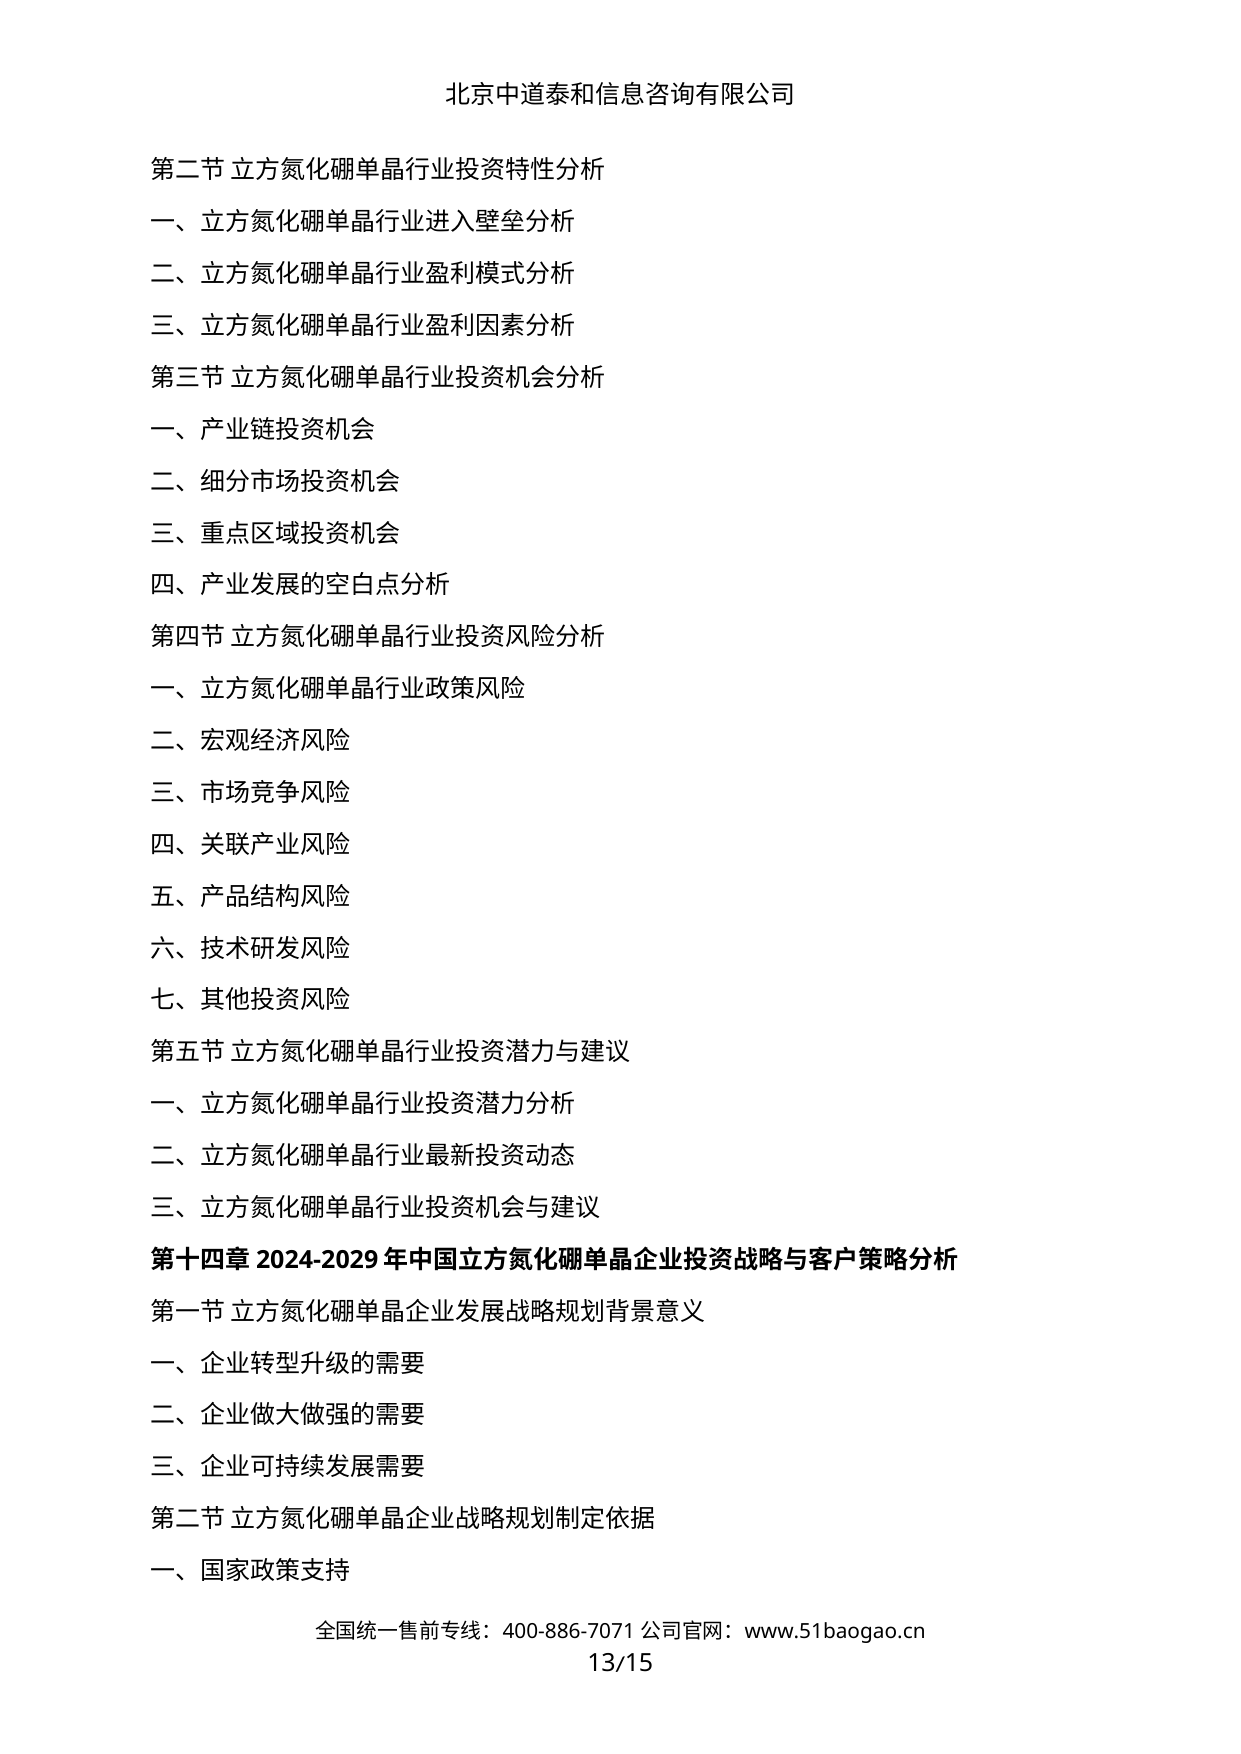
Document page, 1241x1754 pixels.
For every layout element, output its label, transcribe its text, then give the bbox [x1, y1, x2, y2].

text 四、关联产业风险 [150, 824, 1090, 861]
text 二、立方氮化硼单晶行业最新投资动态 [150, 1136, 1090, 1172]
text 一、立方氮化硼单晶行业投资潜力分析 [150, 1084, 1090, 1120]
text 二、立方氮化硼单晶行业盈利模式分析 [150, 254, 1090, 290]
text 一、企业转型升级的需要 [150, 1343, 1090, 1379]
text 二、宏观经济风险 [150, 721, 1090, 757]
text 第二节 立方氮化硼单晶行业投资特性分析 [150, 150, 1090, 186]
text 三、立方氮化硼单晶行业盈利因素分析 [150, 306, 1090, 342]
text 三、立方氮化硼单晶行业投资机会与建议 [150, 1187, 1090, 1224]
text 三、市场竞争风险 [150, 772, 1090, 809]
text 一、立方氮化硼单晶行业政策风险 [150, 669, 1090, 705]
text 三、重点区域投资机会 [150, 513, 1090, 549]
text 六、技术研发风险 [150, 928, 1090, 964]
text 二、企业做大做强的需要 [150, 1395, 1090, 1431]
text 一、国家政策支持 [150, 1551, 1090, 1587]
text 第二节 立方氮化硼单晶企业战略规划制定依据 [150, 1499, 1090, 1535]
text 第四节 立方氮化硼单晶行业投资风险分析 [150, 617, 1090, 653]
text 第五节 立方氮化硼单晶行业投资潜力与建议 [150, 1032, 1090, 1068]
text 四、产业发展的空白点分析 [150, 565, 1090, 601]
text 第一节 立方氮化硼单晶企业发展战略规划背景意义 [150, 1291, 1090, 1327]
text 七、其他投资风险 [150, 980, 1090, 1016]
text 一、立方氮化硼单晶行业进入壁垒分析 [150, 202, 1090, 238]
text 五、产品结构风险 [150, 876, 1090, 912]
text 第十四章 2024-2029年中国立方氮化硼单晶企业投资战略与客户策略分析 [150, 1239, 1090, 1276]
text 三、企业可持续发展需要 [150, 1447, 1090, 1483]
text 一、产业链投资机会 [150, 409, 1090, 446]
text 二、细分市场投资机会 [150, 461, 1090, 497]
text 第三节 立方氮化硼单晶行业投资机会分析 [150, 357, 1090, 394]
